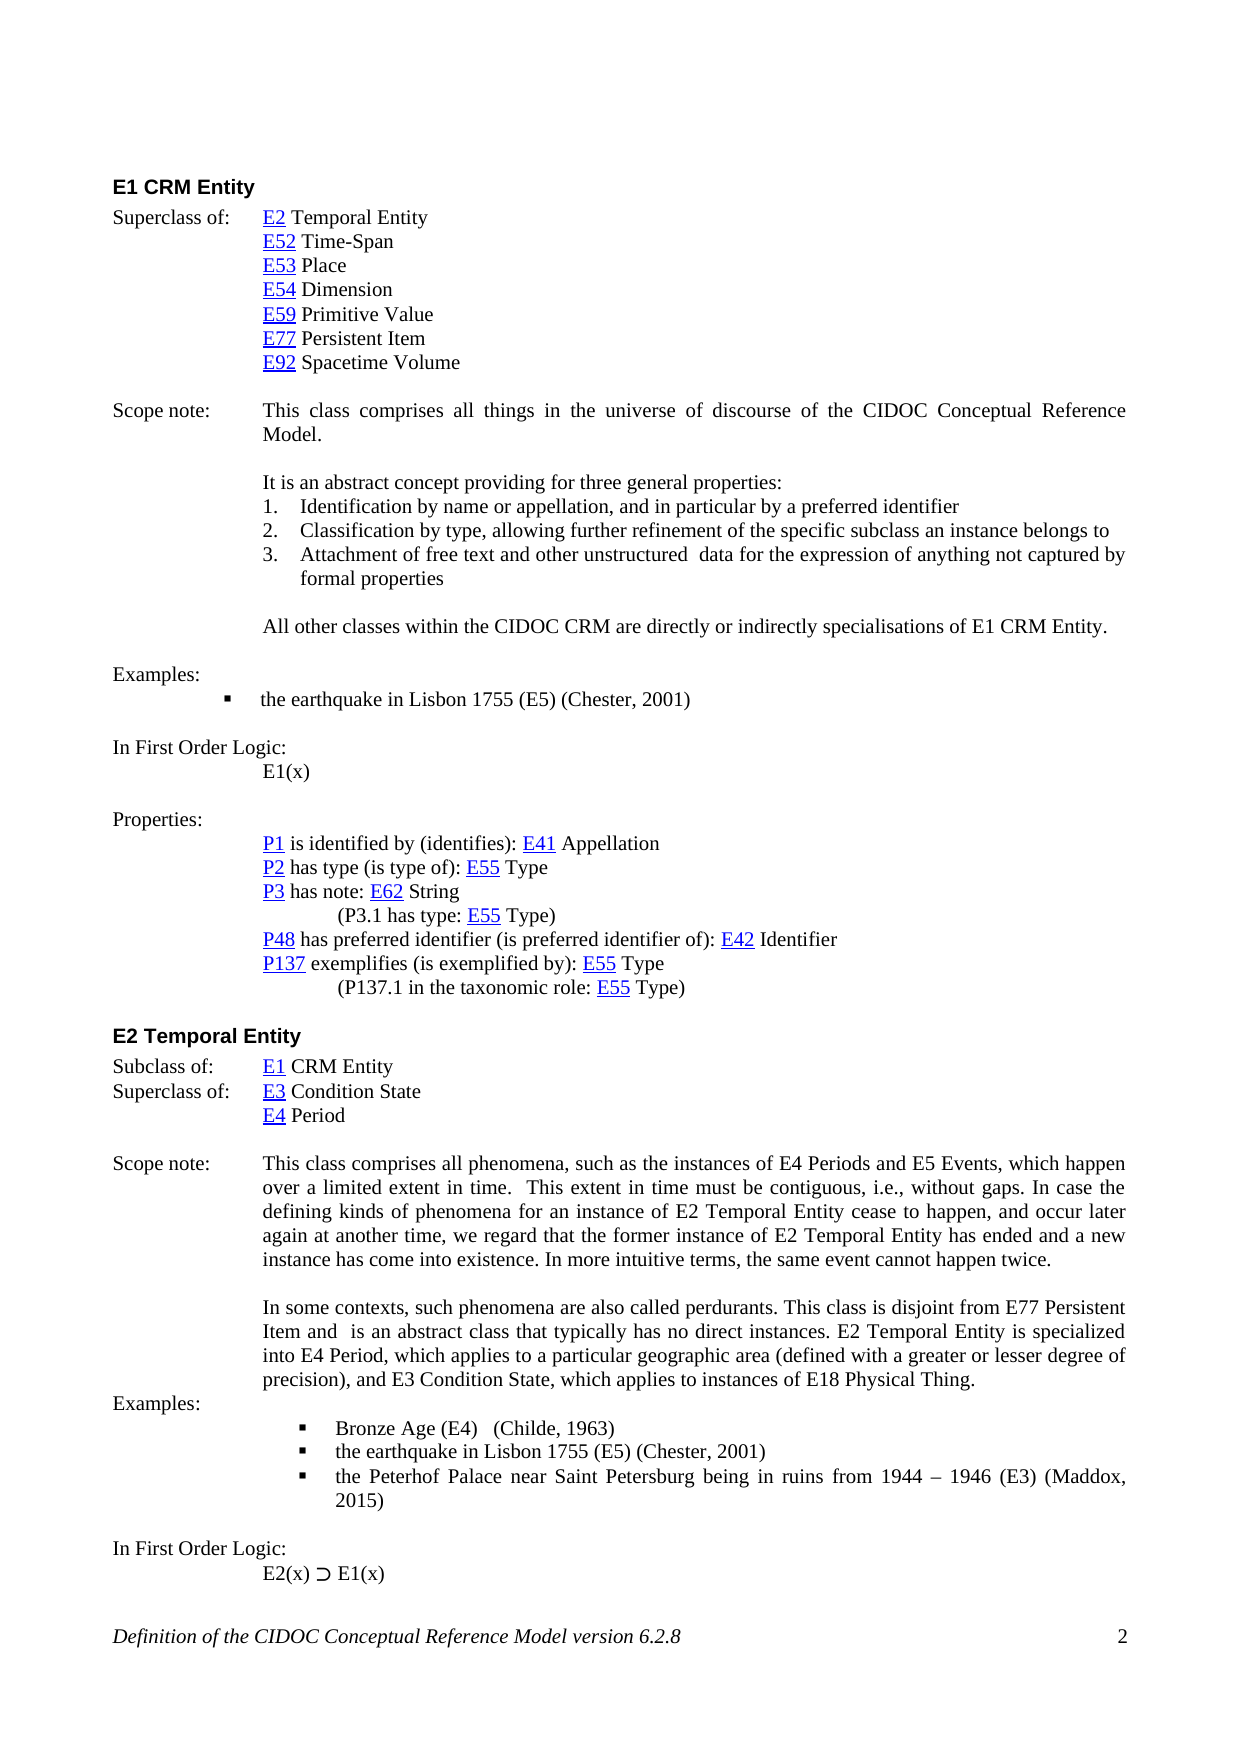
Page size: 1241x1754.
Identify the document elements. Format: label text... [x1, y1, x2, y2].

list the Peterhof Palace near Saint Petersburg being in ruins from 1944 – 1946 (E3) (Maddox, 2015) [298, 1463, 1128, 1512]
text Examples: [112, 1391, 1128, 1415]
text E59 Primitive Value [262, 301, 1128, 326]
list the earthquake in Lisbon 1755 (E5) (Chester, 2001) [298, 1439, 1128, 1463]
subtitle E2 Temporal Entity [112, 1024, 1128, 1048]
text P1 is identified by (identifies): E41 Appellation [217, 831, 1128, 855]
text Superclass of: Ε3 Condition State [112, 1078, 1128, 1103]
text P137 exemplifies (is exemplified by): E55 Type [217, 951, 1128, 975]
text E1(x) [112, 759, 1128, 783]
text E2(x) ⊃ E1(x) [112, 1560, 1128, 1585]
text P48 has preferred identifier (is preferred identifier of): E42 Identifier [217, 927, 1128, 951]
text Examples: [112, 662, 1128, 686]
text It is an abstract concept providing for three general properties: [262, 470, 1128, 494]
text In First Order Logic: [112, 734, 1128, 759]
text Scope note: This class comprises all things in the universe of discourse of the CIDOC Conceptual Reference Model. [112, 398, 1128, 446]
list Bronze Age (E4) (Childe, 1963) [298, 1415, 1128, 1439]
list Attachment of free text and other unstructured data for the expression of anything not captured by formal properties [262, 542, 1128, 590]
text P3 has note: E62 String [217, 879, 1128, 903]
text E53 Place [262, 253, 1128, 277]
text E92 Spacetime Volume [262, 349, 1128, 374]
text E77 Persistent Item [262, 326, 1128, 349]
text Scope note: This class comprises all phenomena, such as the instances of E4 Periods and E5 Events, which happen over a limited extent in time. This extent in time must be contiguous, i.e., without gaps. In case the defining kinds of phenomena for an instance of E2 Temporal Entity cease to happen, and occur later again at another time, we regard that the former instance of E2 Temporal Entity has ended and a new instance has come into existence. In more intuitive terms, the same event cannot happen twice. [112, 1151, 1128, 1271]
list Identification by name or appellation, and in particular by a preferred identifier [262, 494, 1128, 518]
text In First Order Logic: [112, 1536, 1128, 1560]
text E52 Time-Span [262, 229, 1128, 253]
subtitle E1 CRM Entity [112, 175, 1128, 199]
list Classification by type, allowing further refinement of the specific subclass an instance belongs to [262, 518, 1128, 542]
text All other classes within the CIDOC CRM are directly or indirectly specialisations of E1 CRM Entity. [262, 614, 1128, 638]
text E4 Period [112, 1103, 1128, 1127]
text (P137.1 in the taxonomic role: E55 Type) [217, 975, 1128, 999]
text (P3.1 has type: E55 Type) [217, 903, 1128, 927]
text In some contexts, such phenomena are also called perdurants. This class is disjoint from E77 Persistent Item and is an abstract class that typically has no direct instances. E2 Temporal Entity is specialized into E4 Period, which applies to a particular geographic area (defined with a greater or lesser degree of precision), and E3 Condition State, which applies to instances of E18 Physical Thing. [112, 1295, 1128, 1391]
text P2 has type (is type of): E55 Type [217, 855, 1128, 879]
text E54 Dimension [262, 277, 1128, 301]
list the earthquake in Lisbon 1755 (E5) (Chester, 2001) [223, 686, 1128, 711]
text Subclass of: Ε1 CRM Entity [112, 1054, 1128, 1078]
text Superclass of: E2 Temporal Entity [112, 205, 1128, 229]
text Properties: [112, 807, 1128, 831]
